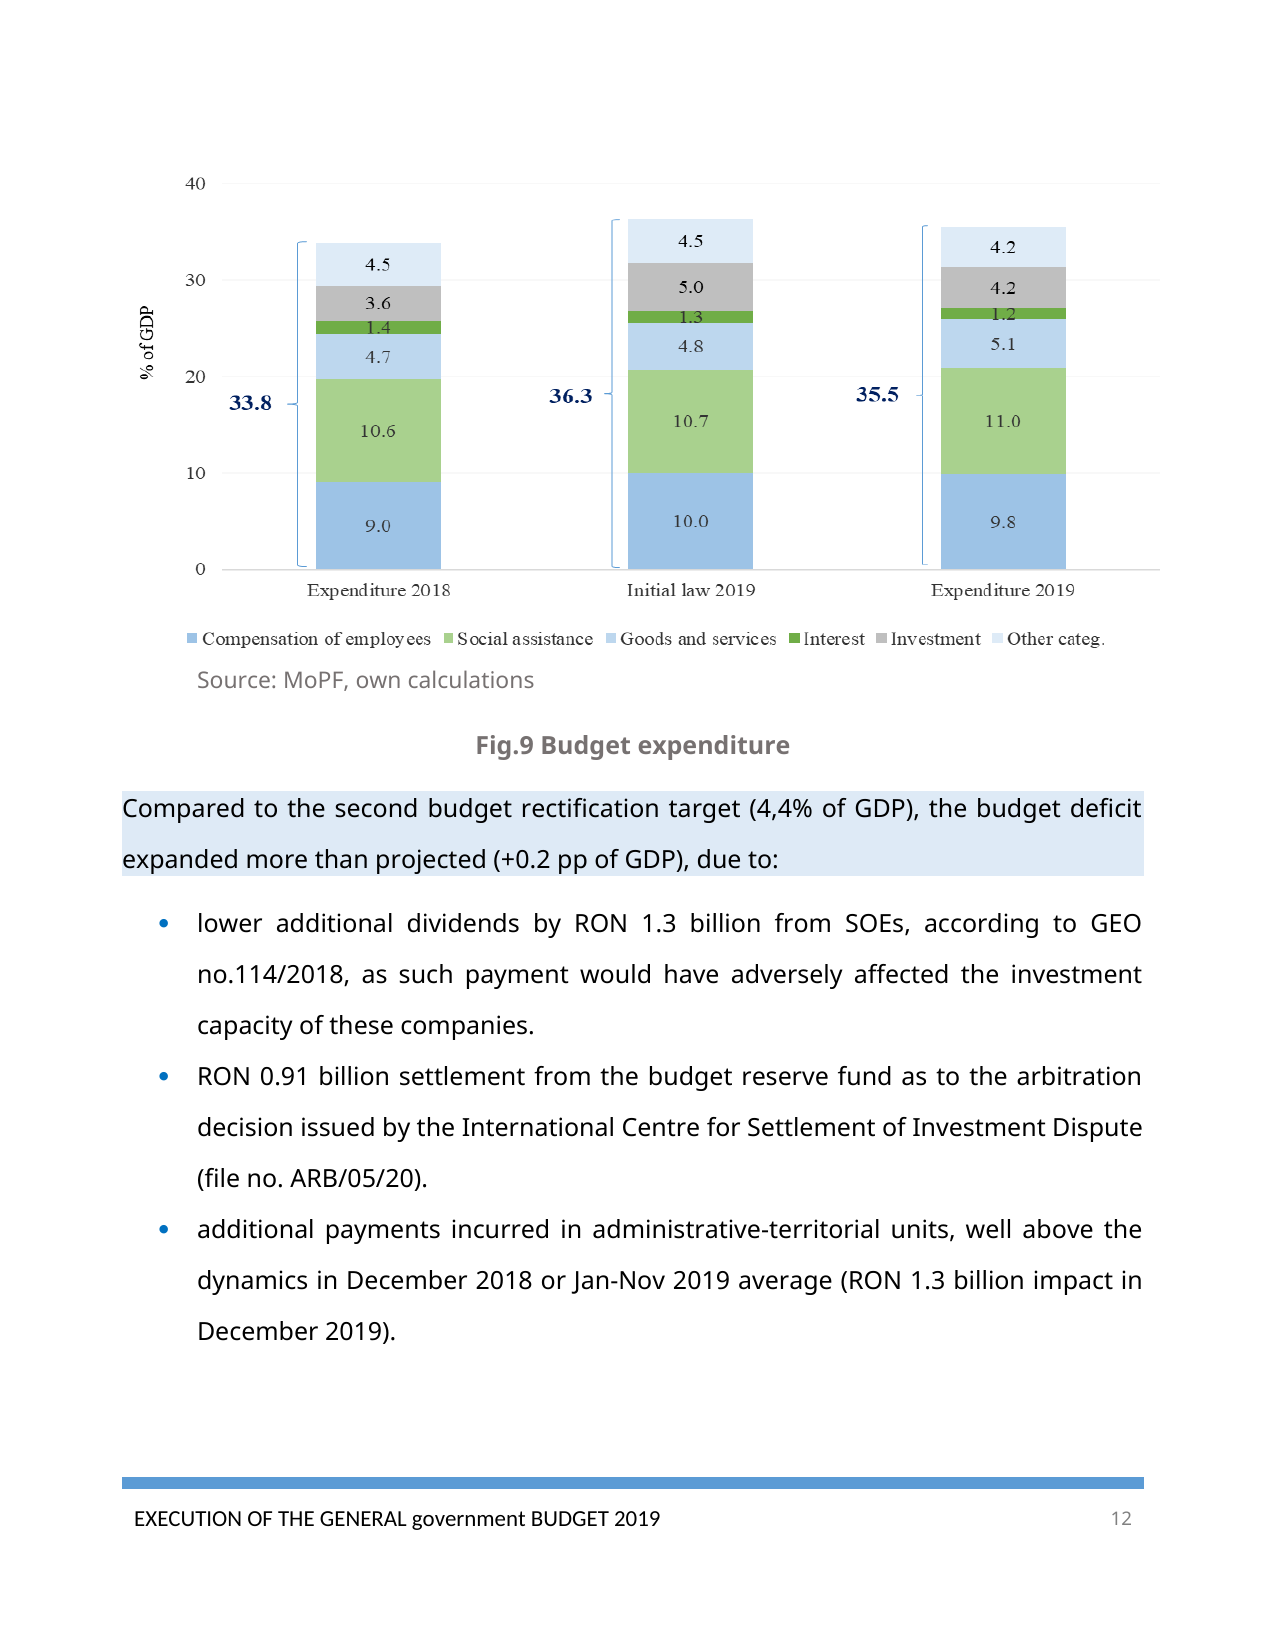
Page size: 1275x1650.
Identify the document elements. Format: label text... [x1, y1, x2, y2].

list additional payments incurred in administrative-territorial units, well above the dynamics in December 2018 or Jan-Nov 2019 average (RON 1.3 billion impact in December 2019). [159, 1212, 1144, 1348]
text Compared to the second budget rectification target (4,4% of GDP), the budget deficit expanded more than projected (+0.2 pp of GDP), due to: [122, 791, 1144, 876]
list RON 0.91 billion settlement from the budget reserve fund as to the arbitration decision issued by the International Centre for Settlement of Investment Dispute (file no. ARB/05/20). [159, 1059, 1144, 1195]
text Fig.9 Budget expenditure [122, 728, 1144, 762]
picture [121, 121, 1163, 664]
list Source: MoPF, own calculations [197, 664, 1144, 695]
list lower additional dividends by RON 1.3 billion from SOEs, according to GEO no.114/2018, as such payment would have adversely affected the investment capacity of these companies. [159, 906, 1144, 1042]
